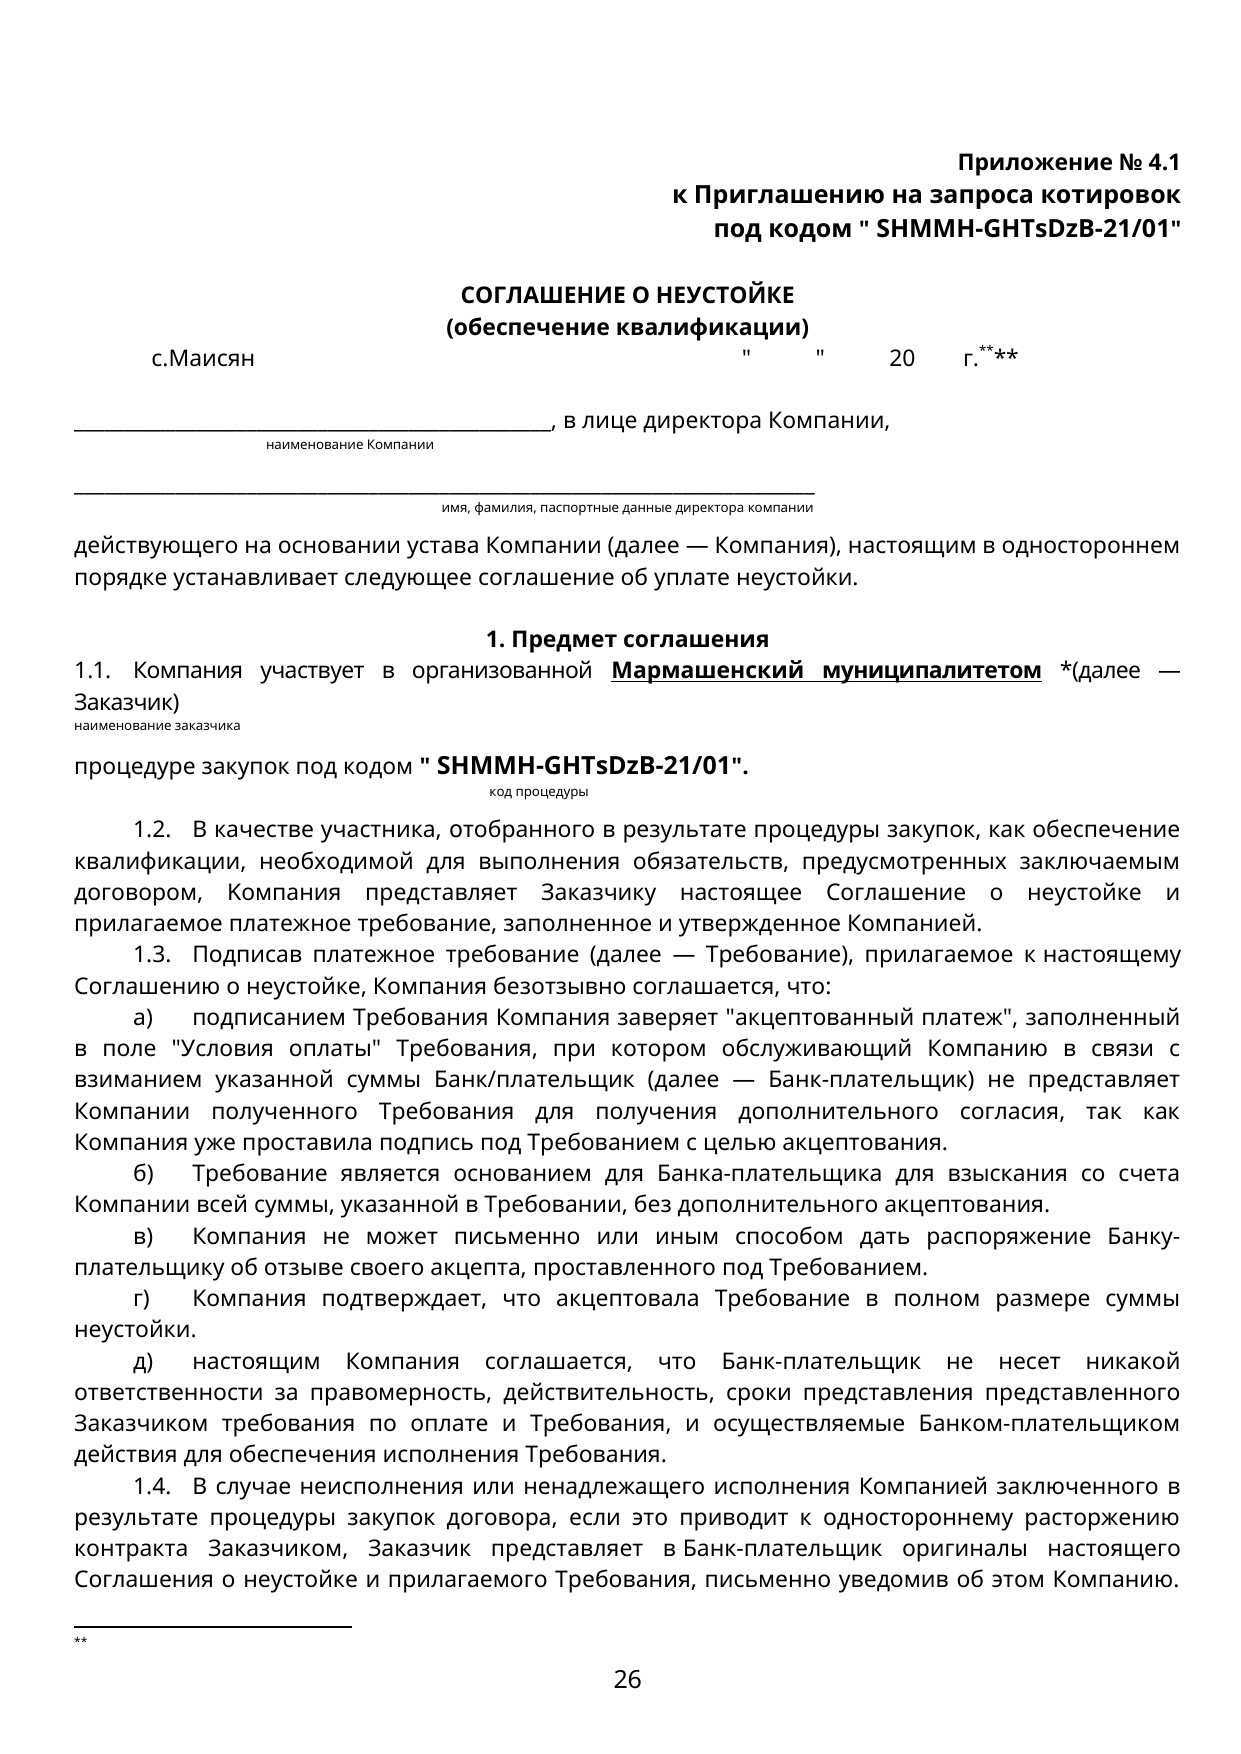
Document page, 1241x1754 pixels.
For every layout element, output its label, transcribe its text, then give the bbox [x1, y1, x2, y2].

text имя, фамилия, паспортные данные директора компании [74, 498, 1181, 529]
text г) Компания подтверждает, что акцептовала Требование в полном размере суммы неустойки. [74, 1282, 1181, 1344]
text 1.2. В качестве участника, օтобранного в результате процедуры закупок, как обеспечение квалификации, необходимой для выполнения обязательств, предусмотренных заключаемым договором, Kомпания представляет Заказчику настоящее Соглашение о неустойке и прилагаемое платежное требование, заполненное и утвержденное Компанией. [74, 813, 1181, 938]
text (обеспечение квалификации) [74, 311, 1181, 342]
text Приложение № 4.1 [74, 146, 1181, 177]
text действующего на основании устава Компании (далее — Компания), настоящим в одностороннем порядке устанавливает следующее соглашение об уплате неустойки. [74, 529, 1181, 592]
text процедуре закупок под кодом " SHMMH-GHTsDzB-21/01". [74, 748, 1181, 782]
text а) подписанием Требования Компания заверяет "акцептованный платеж", заполненный в поле "Условия оплаты" Требования, при котором обслуживающий Компанию в связи с взиманием указанной суммы Банк/плательщик (далее — Банк-плательщик) не представляет Компании полученного Требования для получения дополнительного согласия, так как Компания уже проставила подпись под Требованием с целью акцептования. [74, 1001, 1181, 1157]
text 1.1. Компания участвует в организованной Мармашенский муниципалитетом *(далее — Заказчик) [74, 654, 1181, 717]
text д) настоящим Компания соглашается, что Банк-плательщик не несет никакой ответственности за правомерность, действительность, сроки представления представленного Заказчиком требования по оплате и Требования, и осуществляемые Банком-плательщиком действия для обеспечения исполнения Требования. [74, 1344, 1181, 1469]
text к Приглашению на запроса котировок под кодом " SHMMH-GHTsDzB-21/01" [74, 177, 1181, 245]
text 1. Предмет соглашения [74, 623, 1181, 654]
text наименование заказчика [74, 717, 1181, 748]
text _________________________________________________________________________ [74, 467, 1181, 498]
table_header " " 20 г.** [561, 342, 1030, 373]
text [74, 1469, 1181, 1594]
text наименование Компании [266, 436, 1181, 467]
text б) Требование является основанием для Банка-плательщика для взыскания со счета Компании всей суммы, указанной в Требовании, без дополнительного акцептования. [74, 1157, 1181, 1219]
text СОГЛАШЕНИЕ О НЕУСТОЙКЕ [74, 279, 1181, 311]
text _______________________________________________, в лице директора Компании, [74, 404, 1181, 436]
text код процедуры [74, 782, 1181, 813]
table_header с.Маисян [63, 342, 561, 373]
text 1.3. Подписав платежное требование (далее — Требование), прилагаемое к настоящему Соглашению о неустойке, Компания безотзывно соглашается, что: [74, 938, 1181, 1001]
text в) Компания не может письменно или иным способом дать распоряжение Банку-плательщику об отзыве своего акцепта, проставленного под Требованием. [74, 1219, 1181, 1282]
